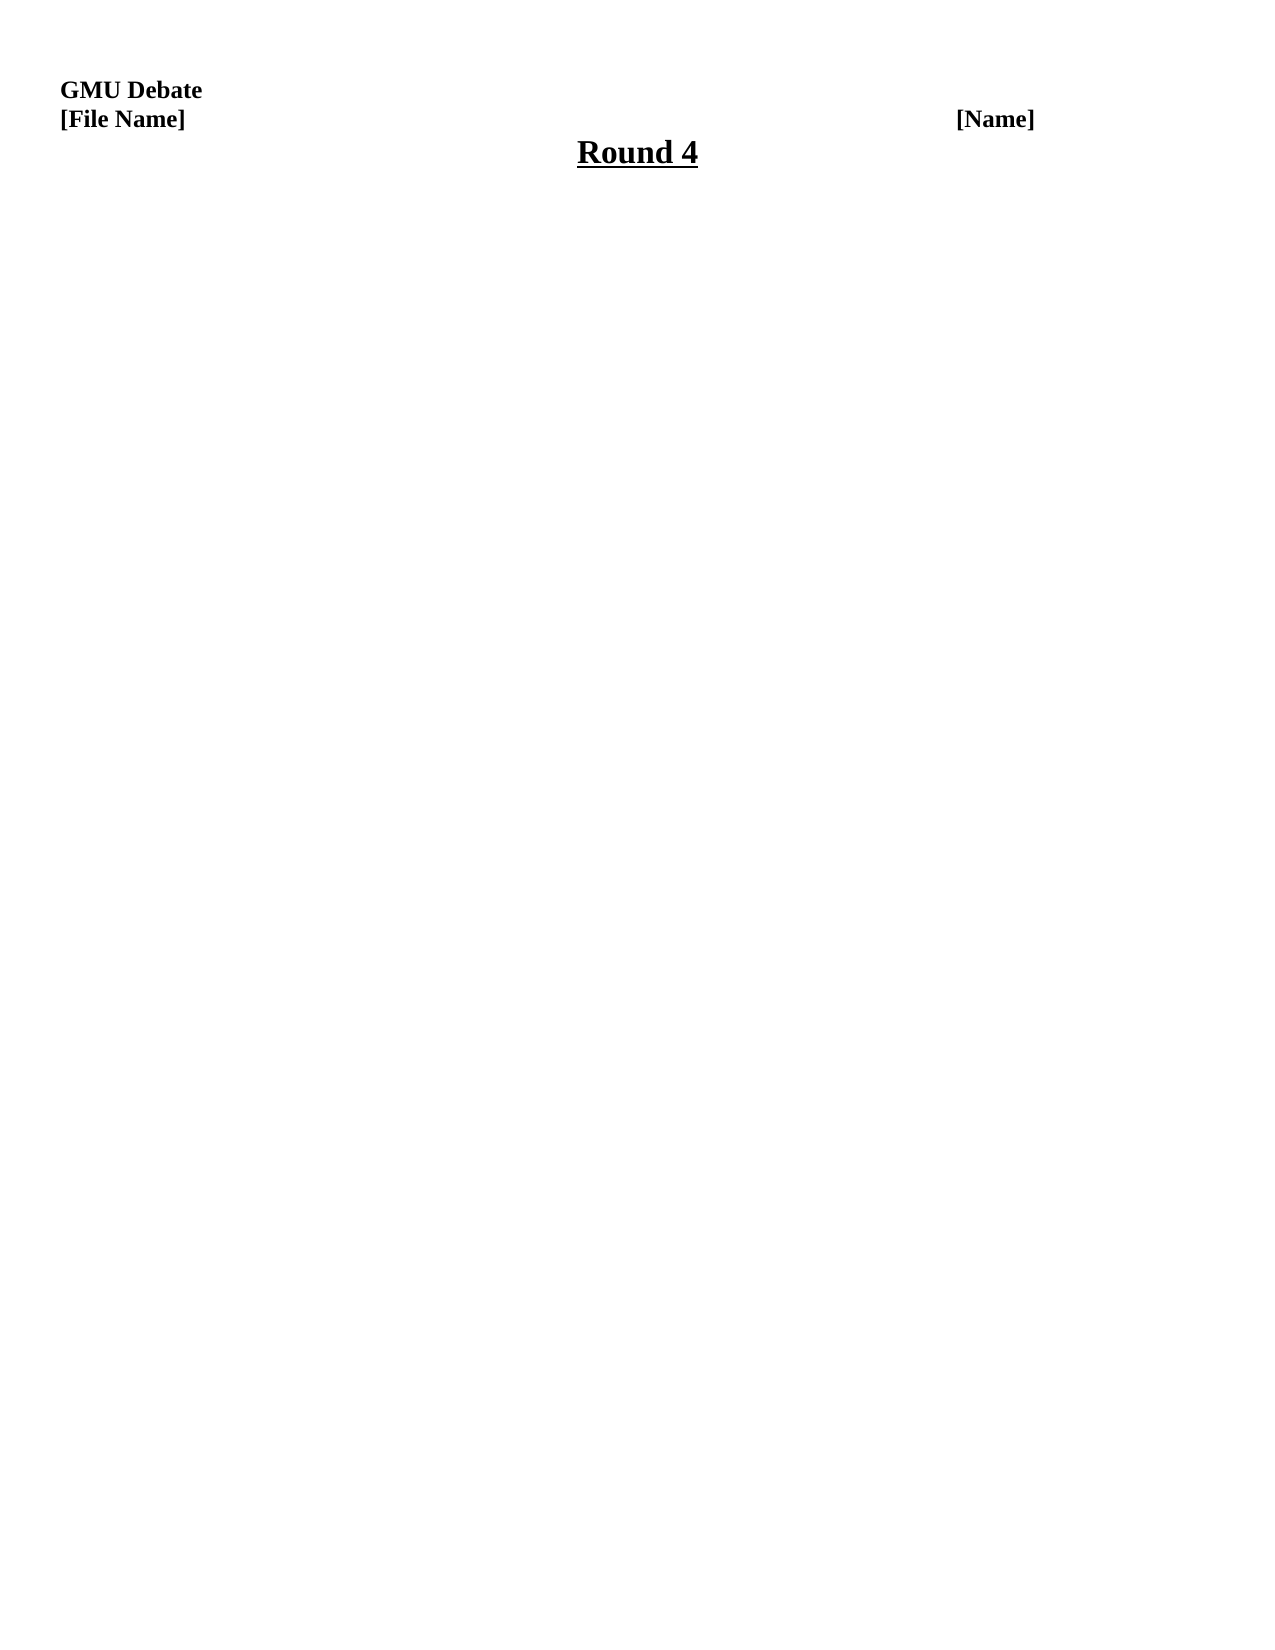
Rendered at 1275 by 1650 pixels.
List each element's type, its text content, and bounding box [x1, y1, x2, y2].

subtitle Round 4 [60, 132, 1215, 171]
